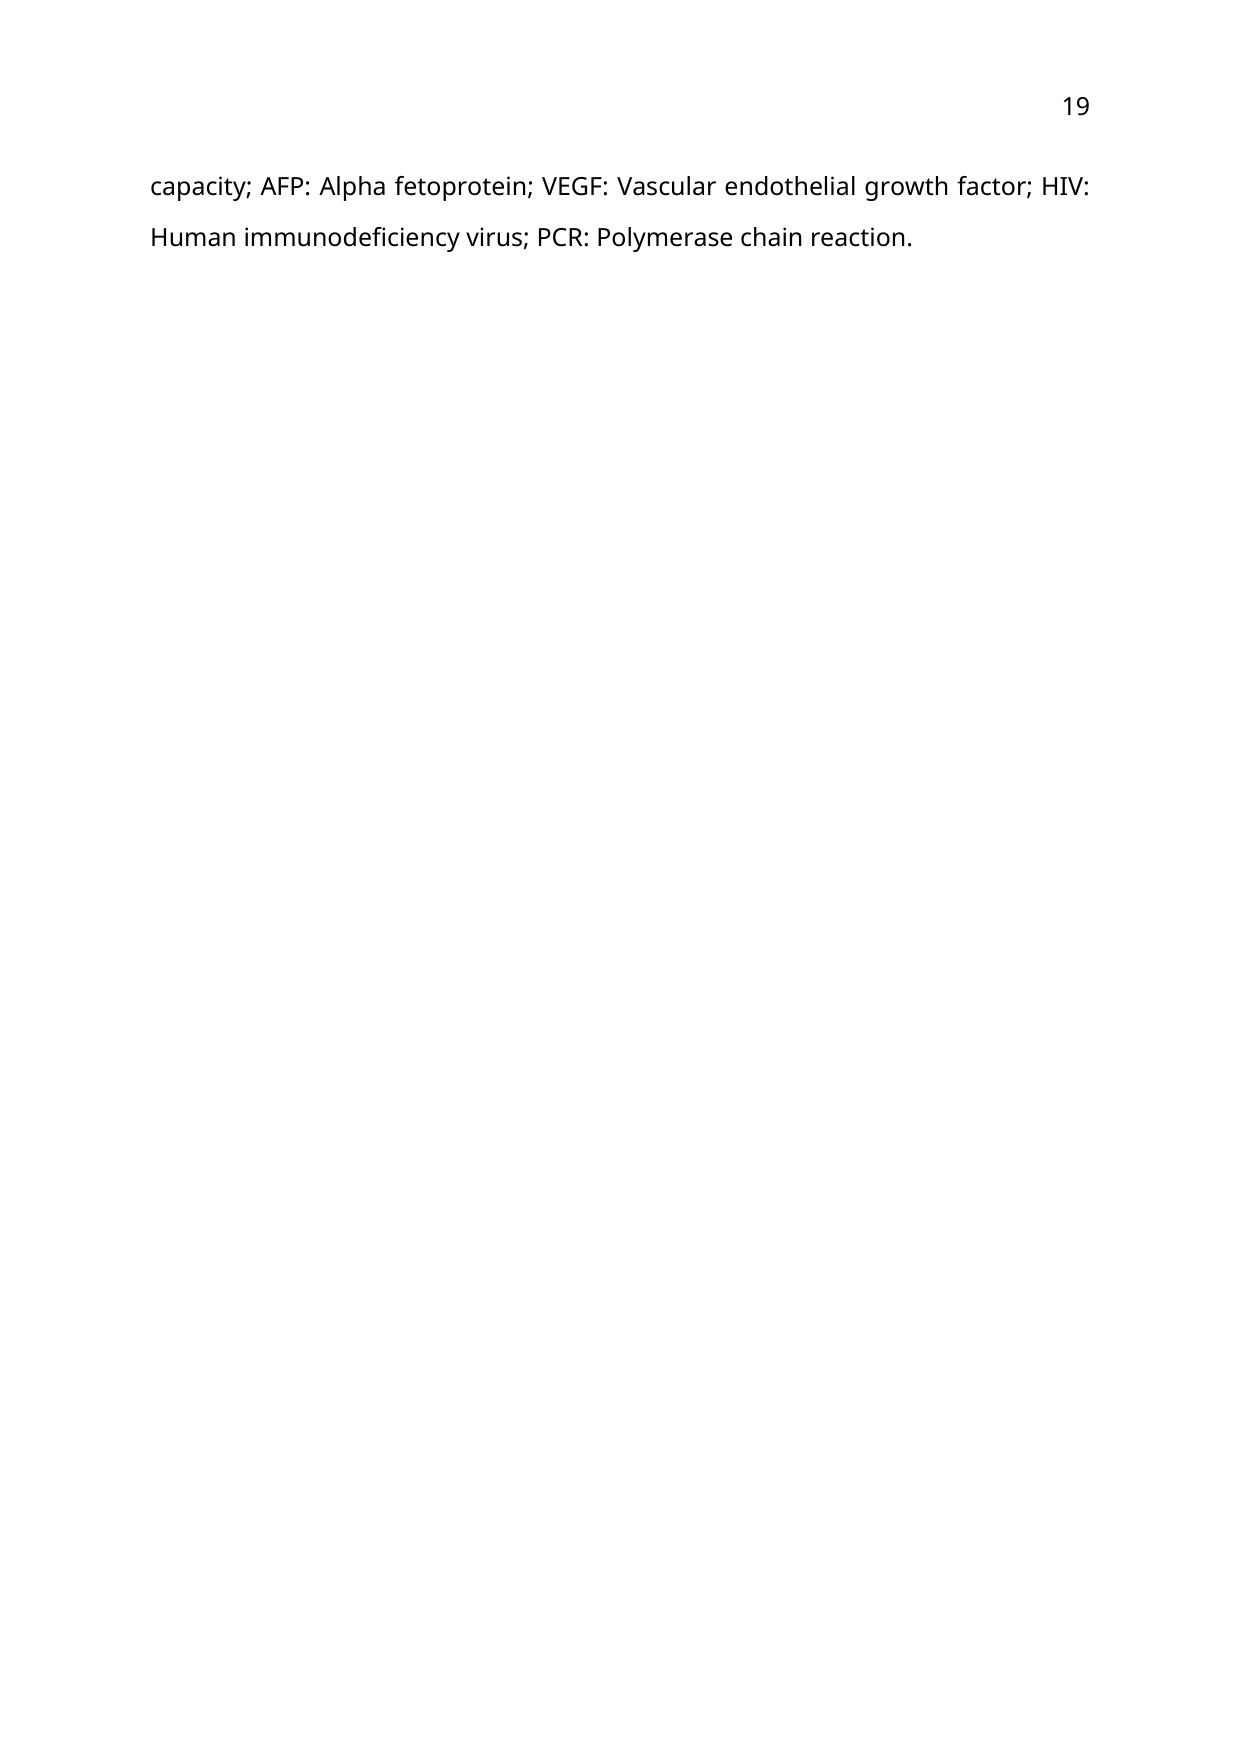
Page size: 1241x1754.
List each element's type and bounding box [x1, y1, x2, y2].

text [150, 169, 1090, 254]
